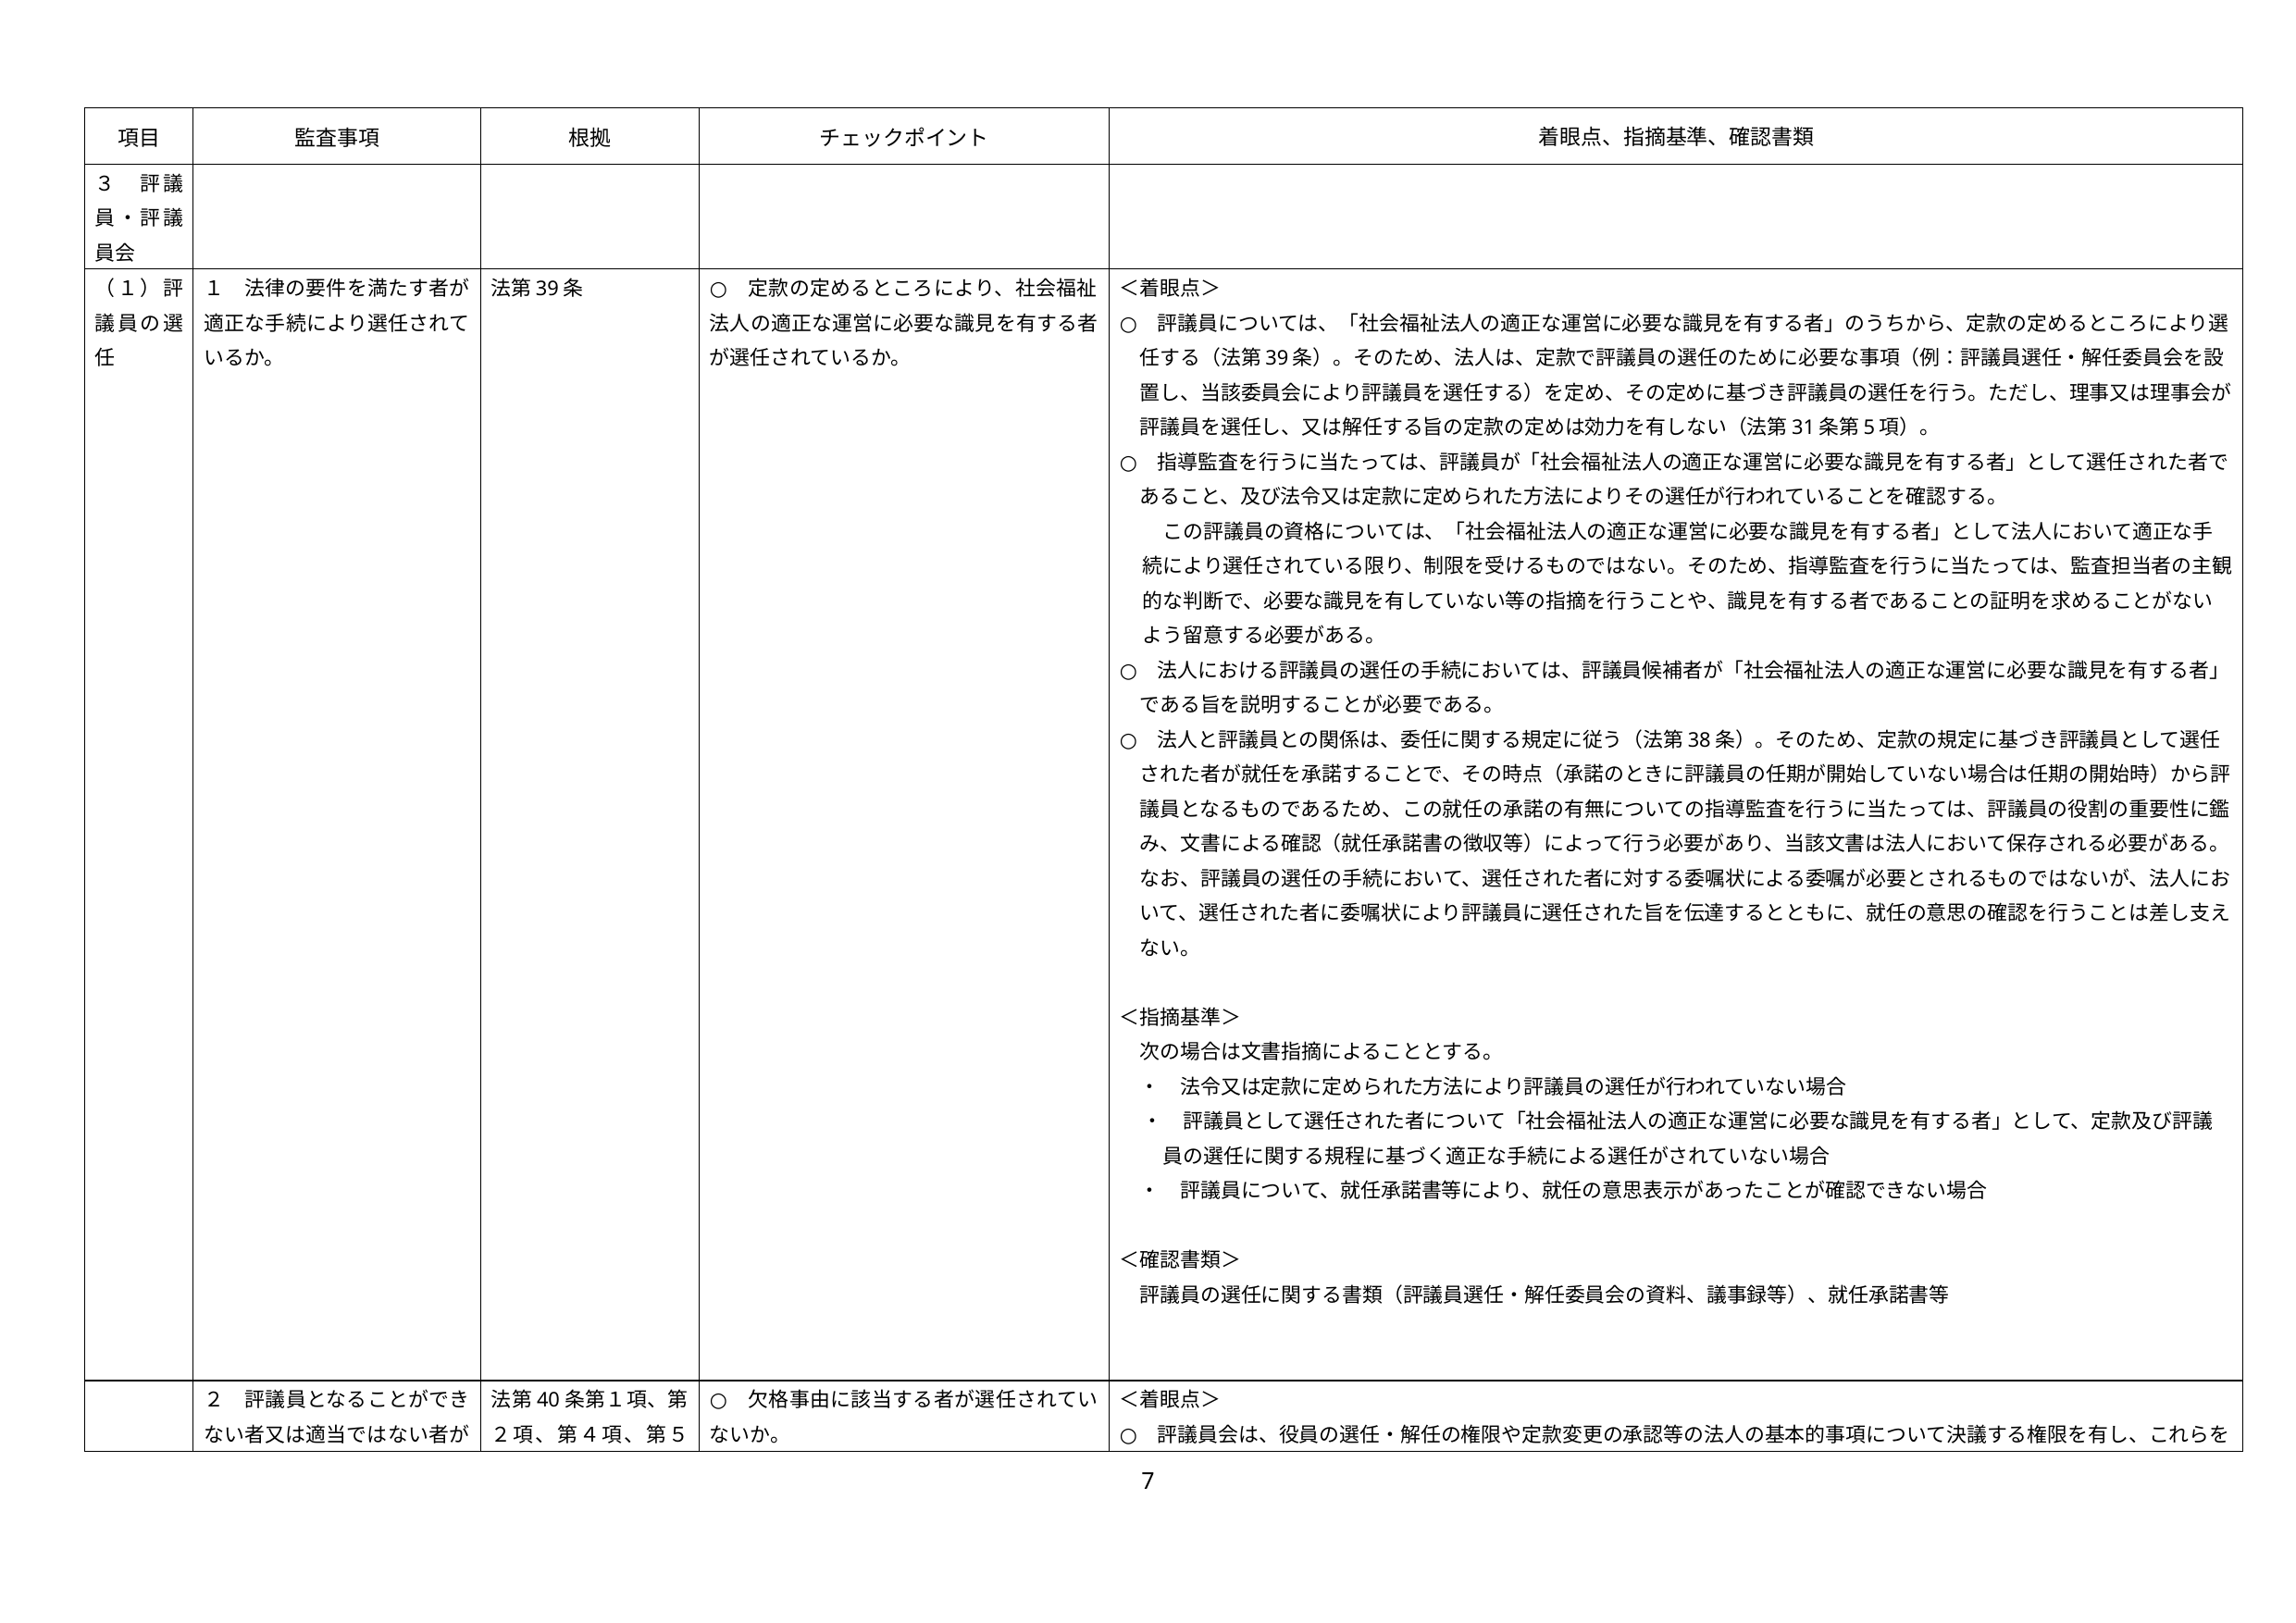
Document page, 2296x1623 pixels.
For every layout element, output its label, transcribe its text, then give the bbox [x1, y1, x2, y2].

table_cell ○ 定款の定めるところにより、社会福祉法人の適正な運営に必要な識見を有する者が選任されているか。 [700, 269, 1109, 1380]
table_cell [85, 1381, 192, 1450]
table_cell 法第39条 [481, 269, 699, 1380]
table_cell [700, 1381, 1109, 1450]
table_header チェックポイント [700, 108, 1109, 164]
table_cell [1110, 165, 2242, 268]
table_cell ３ 評議員・評議員会 [85, 165, 192, 268]
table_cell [1110, 1381, 2242, 1450]
table_cell [481, 165, 699, 268]
table_cell ＜着眼点＞ ○ 評議員については、「社会福祉法人の適正な運営に必要な識見を有する者」のうちから、定款の定めるところにより選任する（法第39条）。そのため、法人は、定款で評議員の選任のために必要な事項（例：評議員選任・解任委員会を設置し、当該委員会により評議員を選任する）を定め、その定めに基づき評議員の選任を行う。ただし、理事又は理事会が評議員を選任し、又は解任する旨の定款の定めは効力を有しない（法第31条第5項）。 ○ 指導監査を行うに当たっては、評議員が「社会福祉法人の適正な運営に必要な識見を有する者」として選任された者であること、及び法令又は定款に定められた方法によりその選任が行われていることを確認する。 この評議員の資格については、「社会福祉法人の適正な運営に必要な識見を有する者」として法人において適正な手続により選任されている限り、制限を受けるものではない。そのため、指導監査を行うに当たっては、監査担当者の主観的な判断で、必要な識見を有していない等の指摘を行うことや、識見を有する者であることの証明を求めることがないよう留意する必要がある。 ○ 法人における評議員の選任の手続においては、評議員候補者が「社会福祉法人の適正な運営に必要な識見を有する者」である旨を説明することが必要である。 ○ 法人と評議員との関係は、委任に関する規定に従う（法第38条）。そのため、定款の規定に基づき評議員として選任された者が就任を承諾することで、その時点（承諾のときに評議員の任期が開始していない場合は任期の開始時）から評議員となるものであるため、この就任の承諾の有無についての指導監査を行うに当たっては、評議員の役割の重要性に鑑み、文書による確認（就任承諾書の徴収等）によって行う必要があり、当該文書は法人において保存される必要がある。なお、評議員の選任の手続において、選任された者に対する委嘱状による委嘱が必要とされるものではないが、法人において、選任された者に委嘱状により評議員に選任された旨を伝達するとともに、就任の意思の確認を行うことは差し支えない。 ＜指摘基準＞ 次の場合は文書指摘によることとする。 ・ 法令又は定款に定められた方法により評議員の選任が行われていない場合 ・ 評議員として選任された者について「社会福祉法人の適正な運営に必要な識見を有する者」として、定款及び評議員の選任に関する規程に基づく適正な手続による選任がされていない場合 ・ 評議員について、就任承諾書等により、就任の意思表示があったことが確認できない場合 ＜確認書類＞ 評議員の選任に関する書類（評議員選任・解任委員会の資料、議事録等）、就任承諾書等 [1110, 269, 2242, 1380]
table_cell （１）評議員の選任 [85, 269, 192, 1380]
table_cell [700, 165, 1109, 268]
table_cell １ 法律の要件を満たす者が適正な手続により選任されているか。 [193, 269, 480, 1380]
table_header 項目 [85, 108, 192, 164]
table_header 着眼点、指摘基準、確認書類 [1110, 108, 2242, 164]
table_header 監査事項 [193, 108, 480, 164]
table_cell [481, 1381, 699, 1450]
table_cell [193, 165, 480, 268]
table_cell ２ 評議員となることができない者又は適当ではない者が選任されていないか。 [193, 1381, 480, 1450]
table_header 根拠 [481, 108, 699, 164]
